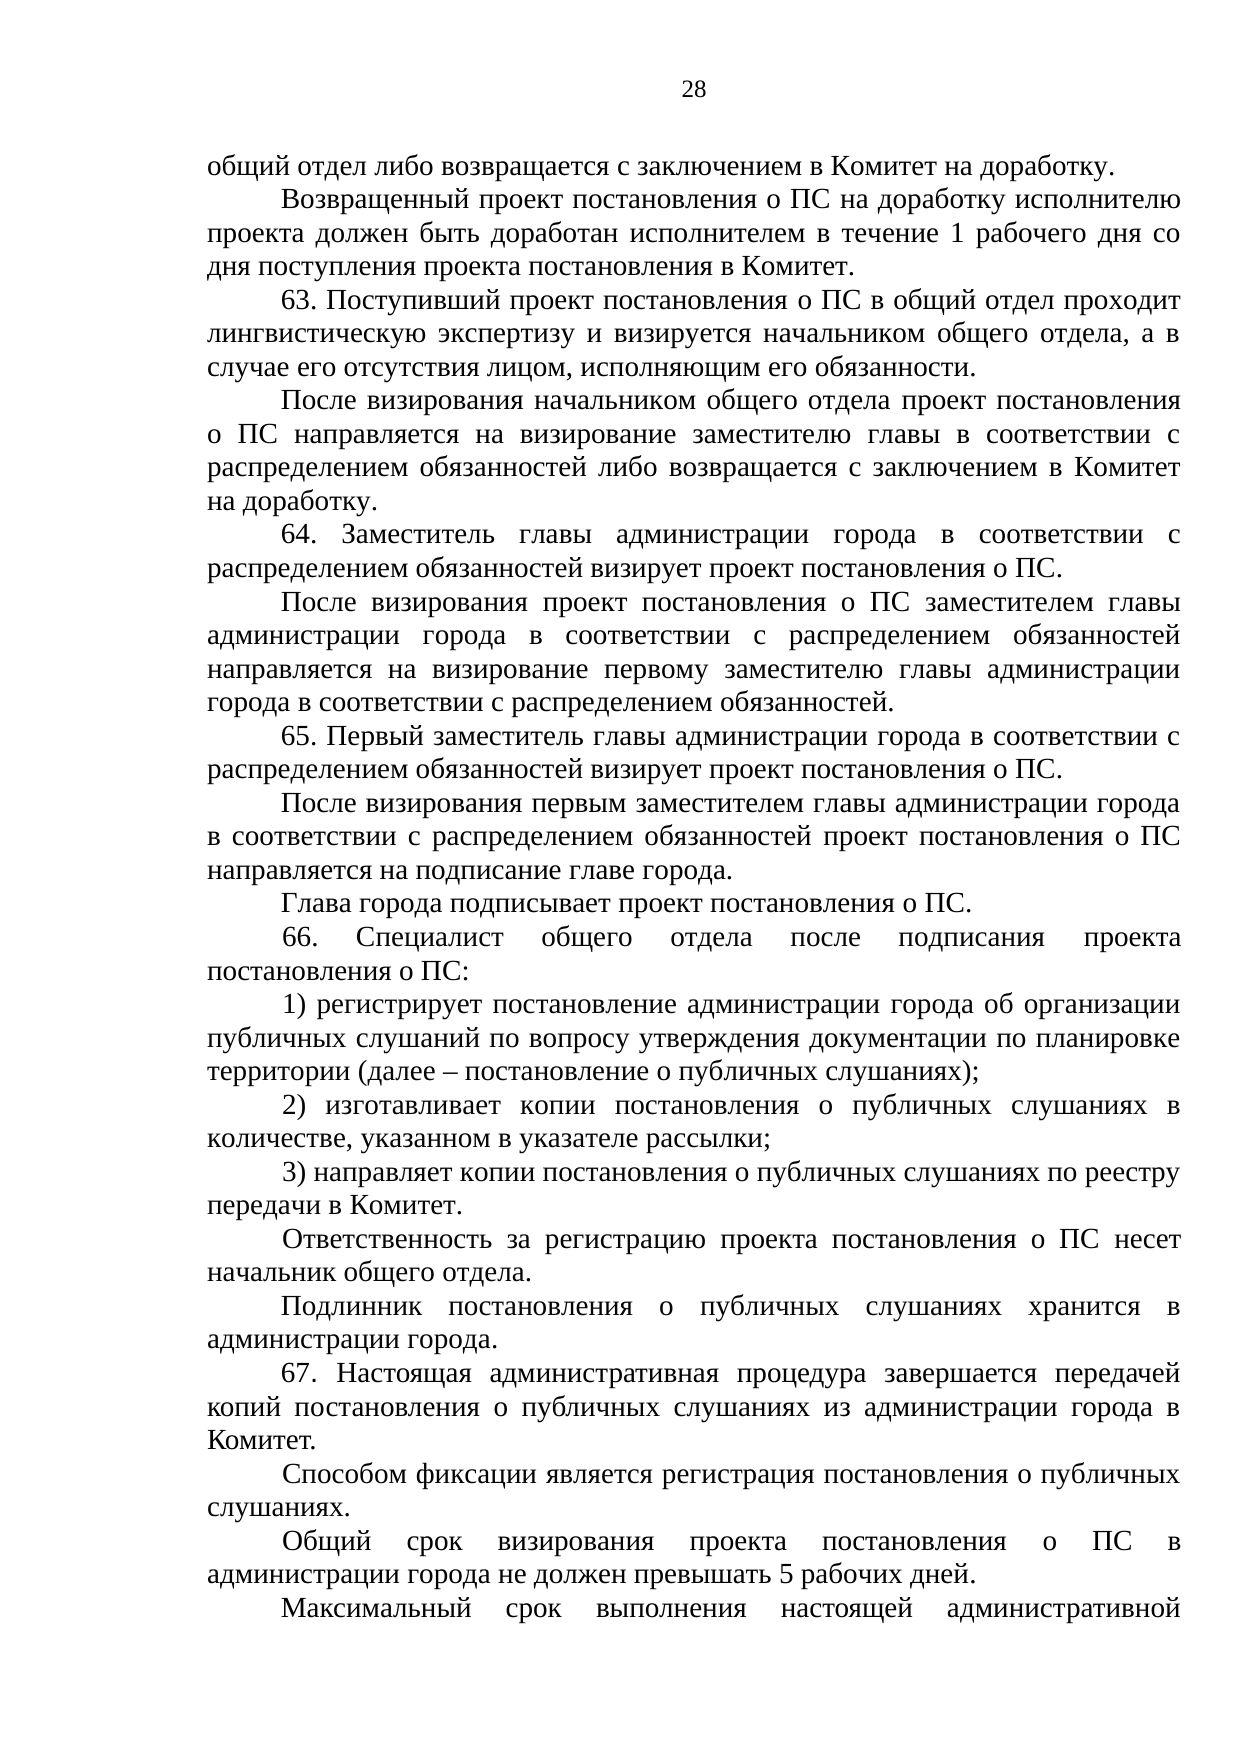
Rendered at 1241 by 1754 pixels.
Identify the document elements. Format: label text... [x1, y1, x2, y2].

text После визирования начальником общего отдела проект постановления о ПС направляется на визирование заместителю главы в соответствии с распределением обязанностей либо возвращается с заключением в Комитет на доработку. [207, 382, 1181, 517]
text После визирования первым заместителем главы администрации города в соответствии с распределением обязанностей проект постановления о ПС направляется на подписание главе города. [207, 785, 1181, 886]
text После визирования проект постановления о ПС заместителем главы администрации города в соответствии с распределением обязанностей направляется на визирование первому заместителю главы администрации города в соответствии с распределением обязанностей. [207, 584, 1181, 718]
text 2) изготавливает копии постановления о публичных слушаниях в количестве, указанном в указателе рассылки; [207, 1087, 1181, 1154]
text Глава города подписывает проект постановления о ПС. [207, 886, 1181, 919]
text 63. Поступивший проект постановления о ПС в общий отдел проходит лингвистическую экспертизу и визируется начальником общего отдела, а в случае его отсутствия лицом, исполняющим его обязанности. [207, 282, 1181, 382]
text Общий срок визирования проекта постановления о ПС в администрации города не должен превышать 5 рабочих дней. [207, 1523, 1181, 1590]
text Способом фиксации является регистрация постановления о публичных слушаниях. [207, 1456, 1181, 1523]
text 64. Заместитель главы администрации города в соответствии с распределением обязанностей визирует проект постановления о ПС. [207, 517, 1181, 584]
text Подлинник постановления о публичных слушаниях хранится в администрации города. [207, 1288, 1181, 1355]
text 3) направляет копии постановления о публичных слушаниях по реестру передачи в Комитет. [207, 1154, 1181, 1221]
text 66. Специалист общего отдела после подписания проекта постановления о ПС: [207, 919, 1181, 986]
text 65. Первый заместитель главы администрации города в соответствии с распределением обязанностей визирует проект постановления о ПС. [207, 718, 1181, 785]
text 1) регистрирует постановление администрации города об организации публичных слушаний по вопросу утверждения документации по планировке территории (далее – постановление о публичных слушаниях); [207, 986, 1181, 1087]
text Ответственность за регистрацию проекта постановления о ПС несет начальник общего отдела. [207, 1221, 1181, 1288]
text Возвращенный проект постановления о ПС на доработку исполнителю проекта должен быть доработан исполнителем в течение 1 рабочего дня со дня поступления проекта постановления в Комитет. [207, 181, 1181, 282]
text 67. Настоящая административная процедура завершается передачей копий постановления о публичных слушаниях из администрации города в Комитет. [207, 1355, 1181, 1456]
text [207, 148, 1181, 181]
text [207, 1590, 1181, 1624]
